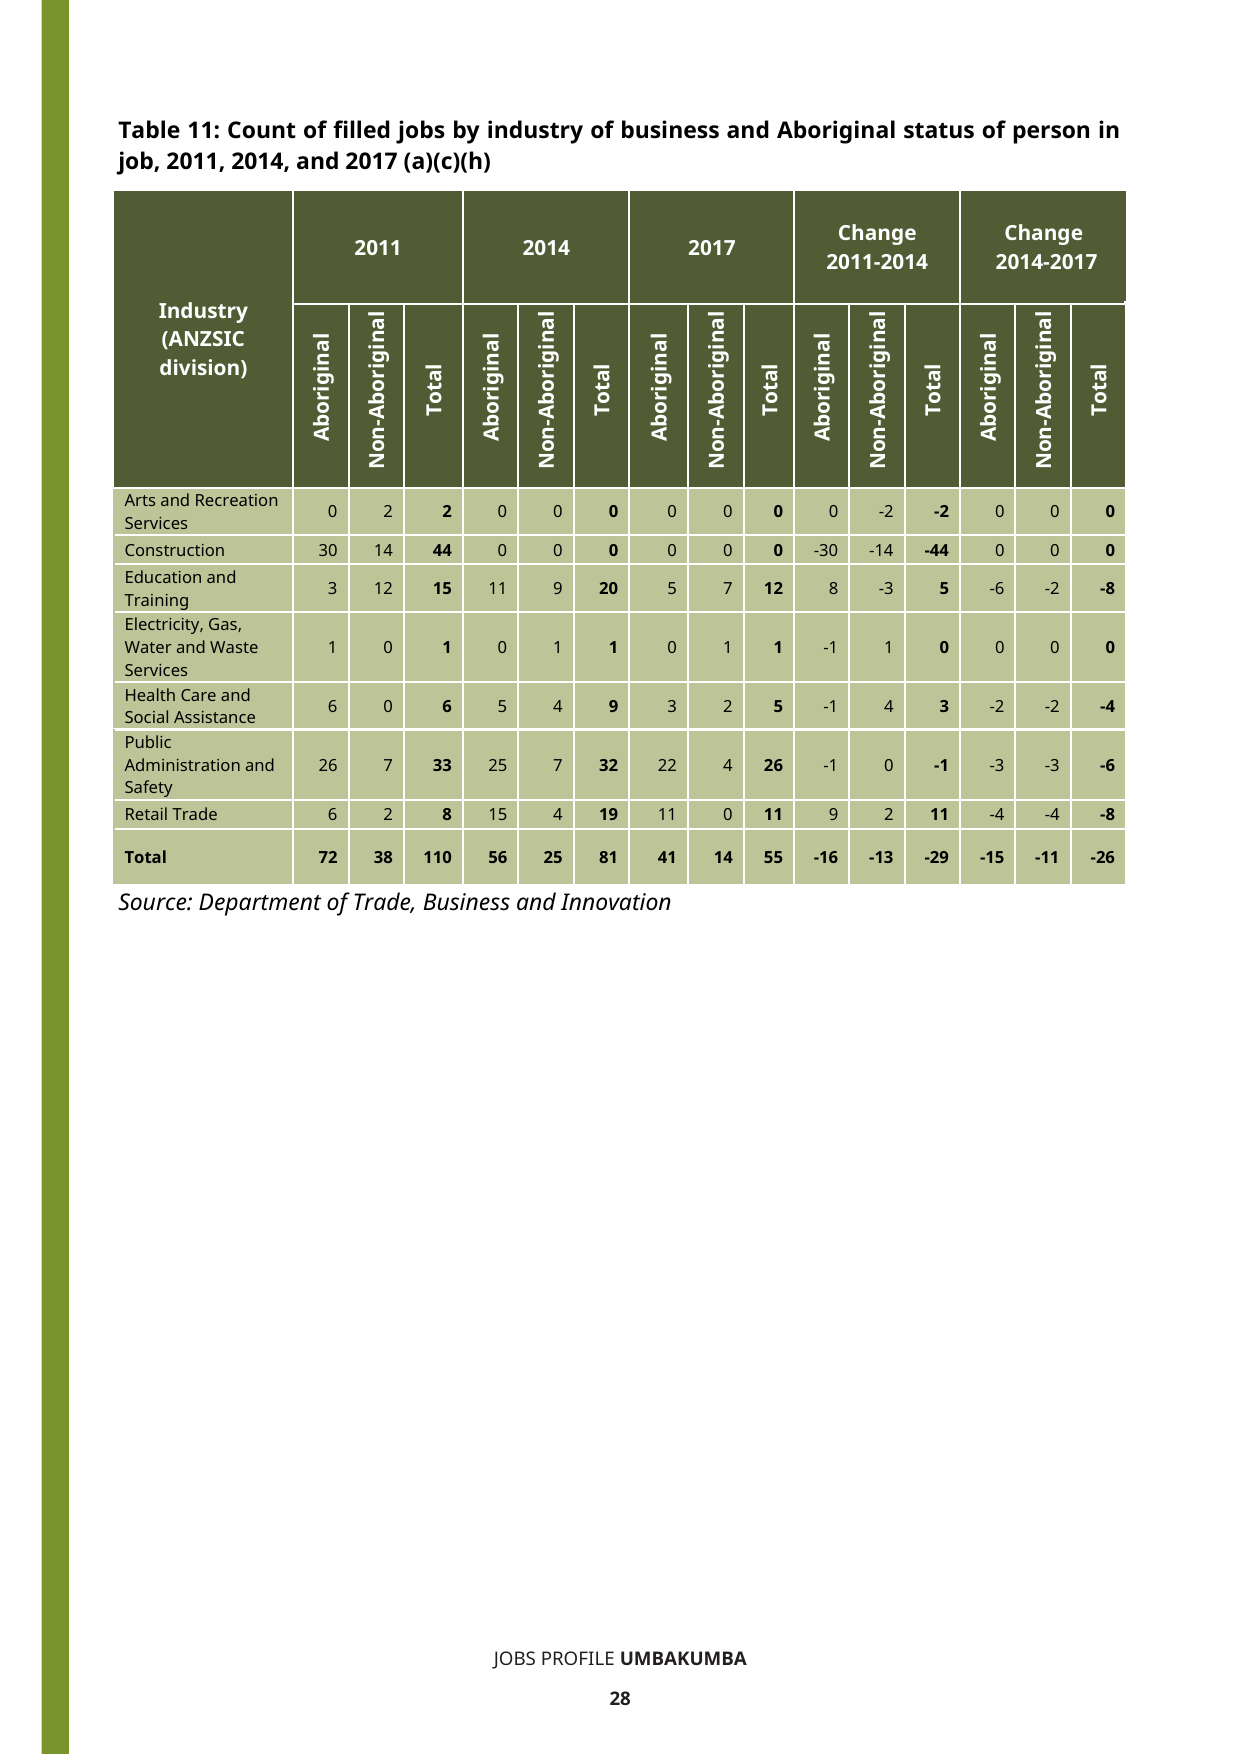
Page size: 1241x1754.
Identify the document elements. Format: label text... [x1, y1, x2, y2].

table_cell -1 [795, 613, 848, 681]
table_cell 0 [294, 489, 348, 534]
table_cell 0 [464, 489, 517, 534]
table_cell -1 [795, 731, 848, 799]
table_cell -4 [1016, 801, 1070, 828]
table_cell -29 [906, 830, 959, 884]
table_cell 5 [464, 683, 517, 728]
table_cell -3 [961, 731, 1014, 799]
table_cell 0 [689, 536, 743, 563]
table_cell 8 [405, 801, 462, 828]
table_cell -8 [1072, 565, 1125, 611]
table_cell 55 [745, 830, 793, 884]
table_cell 0 [689, 801, 743, 828]
table_cell -11 [1016, 830, 1070, 884]
table_cell 4 [519, 801, 573, 828]
table_cell 81 [575, 830, 628, 884]
table_cell 0 [630, 536, 687, 563]
table_cell -2 [1016, 683, 1070, 728]
table_cell 11 [745, 801, 793, 828]
table_cell 2 [850, 801, 904, 828]
table_cell -3 [850, 565, 904, 611]
table_cell 14 [689, 830, 743, 884]
table_cell 7 [689, 565, 743, 611]
table_cell 11 [630, 801, 687, 828]
table_cell 9 [519, 565, 573, 611]
table_cell 2 [350, 801, 403, 828]
table_cell -1 [795, 683, 848, 728]
table_cell Aboriginal [464, 305, 517, 487]
table_cell Total [1072, 305, 1125, 487]
table_cell Non-Aboriginal [850, 305, 904, 487]
table_cell 15 [464, 801, 517, 828]
table_cell Total [745, 305, 793, 487]
table_header Change 2011-2014 [795, 191, 959, 303]
table_cell 20 [575, 565, 628, 611]
table_cell 1 [745, 613, 793, 681]
table_cell 14 [350, 536, 403, 563]
table_cell 0 [850, 731, 904, 799]
table_cell 41 [630, 830, 687, 884]
table_cell 72 [294, 830, 348, 884]
table_cell 0 [745, 536, 793, 563]
table_cell 0 [1016, 489, 1070, 534]
table_cell Total [113, 828, 292, 884]
table_cell 12 [350, 565, 403, 611]
table_cell Total [405, 305, 462, 487]
table_cell 4 [689, 731, 743, 799]
table_cell 0 [575, 536, 628, 563]
table_cell 26 [745, 731, 793, 799]
table_cell 0 [519, 536, 573, 563]
table_cell 0 [350, 683, 403, 728]
table_cell -15 [961, 830, 1014, 884]
text Source: Department of Trade, Business and Innovation [118, 886, 1122, 917]
table_cell 4 [850, 683, 904, 728]
table_cell 15 [405, 565, 462, 611]
table_cell 0 [961, 536, 1014, 563]
table_cell 5 [906, 565, 959, 611]
table_header Industry (ANZSIC division) [114, 191, 292, 487]
table_cell 0 [1016, 613, 1070, 681]
table_cell 0 [906, 613, 959, 681]
table_cell 2 [350, 489, 403, 534]
table_cell 0 [464, 536, 517, 563]
table_cell 0 [795, 489, 848, 534]
table_cell 0 [1072, 536, 1125, 563]
table_cell -2 [850, 489, 904, 534]
table_cell 0 [519, 489, 573, 534]
table_cell 5 [745, 683, 793, 728]
table_cell -1 [906, 731, 959, 799]
table_cell 0 [961, 613, 1014, 681]
table_cell 1 [294, 613, 348, 681]
table_cell 11 [464, 565, 517, 611]
table_cell 0 [1072, 613, 1125, 681]
table_cell 0 [464, 613, 517, 681]
table_cell 1 [850, 613, 904, 681]
table_cell 4 [519, 683, 573, 728]
table_cell Retail Trade [113, 799, 292, 828]
table_cell 0 [961, 489, 1014, 534]
table_cell Non-Aboriginal [350, 305, 403, 487]
table_cell 22 [630, 731, 687, 799]
table_cell Total [575, 305, 628, 487]
table_cell -14 [850, 536, 904, 563]
table_cell 56 [464, 830, 517, 884]
table_cell 6 [294, 683, 348, 728]
table_cell Non-Aboriginal [1016, 305, 1070, 487]
table_cell Health Care and Social Assistance [113, 681, 292, 728]
table_cell 8 [795, 565, 848, 611]
table_cell 0 [575, 489, 628, 534]
table_cell 9 [575, 683, 628, 728]
table_cell Aboriginal [630, 305, 687, 487]
table_cell 26 [294, 731, 348, 799]
table_cell Non-Aboriginal [689, 305, 743, 487]
table_cell 3 [294, 565, 348, 611]
table_cell 1 [575, 613, 628, 681]
table_cell 2 [405, 489, 462, 534]
table_cell 110 [405, 830, 462, 884]
table_cell Arts and Recreation Services [113, 489, 292, 534]
table_cell Aboriginal [961, 305, 1014, 487]
table_cell -3 [1016, 731, 1070, 799]
table_cell 1 [689, 613, 743, 681]
table_header 2017 [630, 191, 793, 303]
table_cell 11 [906, 801, 959, 828]
table_cell -8 [1072, 801, 1125, 828]
table_cell 2 [689, 683, 743, 728]
table_cell 5 [630, 565, 687, 611]
table_cell 0 [745, 489, 793, 534]
table_cell Education and Training [113, 563, 292, 611]
table_cell 25 [464, 731, 517, 799]
table_cell -6 [1072, 731, 1125, 799]
table_cell -6 [961, 565, 1014, 611]
table_cell -2 [906, 489, 959, 534]
table_cell 0 [630, 489, 687, 534]
table_cell Aboriginal [795, 305, 848, 487]
table_cell -30 [795, 536, 848, 563]
table_cell 0 [1016, 536, 1070, 563]
table_cell -2 [961, 683, 1014, 728]
table_cell 6 [405, 683, 462, 728]
table_cell 1 [519, 613, 573, 681]
text Table 11: Count of filled jobs by industry of business and Aboriginal status of person in job, 2011, 2014, and 2017 (a)(c)(h) [118, 114, 1122, 176]
table_cell Non-Aboriginal [519, 305, 573, 487]
table_cell -4 [961, 801, 1014, 828]
table_cell -44 [906, 536, 959, 563]
table_cell 6 [294, 801, 348, 828]
table_cell -2 [1016, 565, 1070, 611]
table_cell Total [906, 305, 959, 487]
table_cell -13 [850, 830, 904, 884]
table_cell -16 [795, 830, 848, 884]
table_cell 38 [350, 830, 403, 884]
table_cell 7 [519, 731, 573, 799]
table_cell -26 [1072, 830, 1125, 884]
table_header 2014 [464, 191, 628, 303]
table_header 2011 [294, 191, 462, 303]
table_cell 0 [689, 489, 743, 534]
table_header Change 2014-2017 [961, 191, 1126, 303]
table_cell Construction [113, 534, 292, 563]
table_cell 0 [350, 613, 403, 681]
table_cell 9 [795, 801, 848, 828]
table_cell Electricity, Gas, Water and Waste Services [113, 611, 292, 681]
table_cell 19 [575, 801, 628, 828]
table_cell 25 [519, 830, 573, 884]
table_cell 30 [294, 536, 348, 563]
table_cell 33 [405, 731, 462, 799]
table_cell 3 [906, 683, 959, 728]
table_cell 7 [350, 731, 403, 799]
table_cell 0 [630, 613, 687, 681]
table_cell 32 [575, 731, 628, 799]
table_cell 44 [405, 536, 462, 563]
table_cell Public Administration and Safety [113, 729, 292, 799]
table_cell 0 [1072, 489, 1125, 534]
table_cell 12 [745, 565, 793, 611]
table_cell 3 [630, 683, 687, 728]
table_cell -4 [1072, 683, 1125, 728]
table_cell 1 [405, 613, 462, 681]
table_cell Aboriginal [294, 305, 348, 487]
